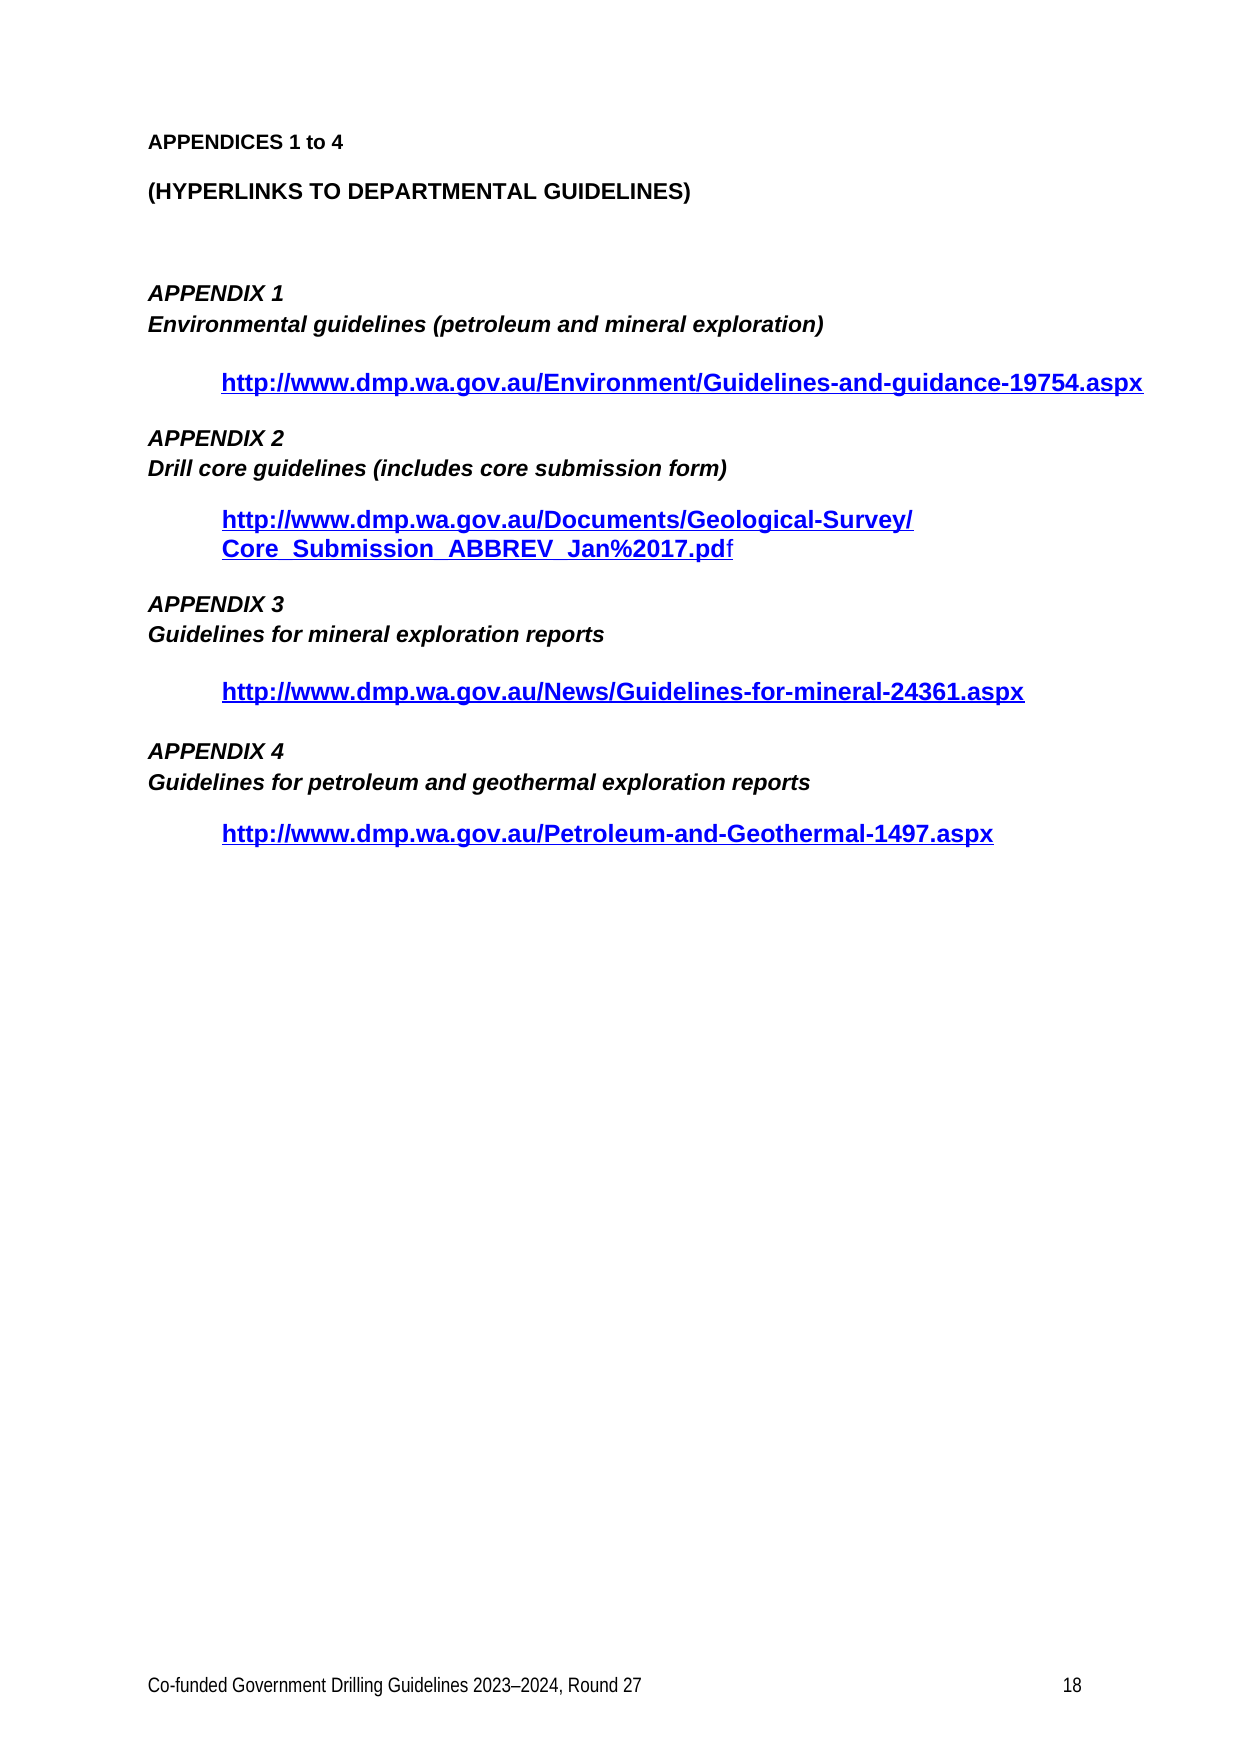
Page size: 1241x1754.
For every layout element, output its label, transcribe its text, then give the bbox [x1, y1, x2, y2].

text http://www.dmp.wa.gov.au/Petroleum-and-Geothermal-1497.aspx [222, 819, 1152, 848]
text (HYPERLINKS TO DEPARTMENTAL GUIDELINES) [148, 178, 1152, 204]
subtitle Drill core guidelines (includes core submission form) [148, 455, 1152, 481]
text http://www.dmp.wa.gov.au/Environment/Guidelines-and-guidance-19754.aspx [221, 368, 1152, 396]
subtitle Guidelines for petroleum and geothermal exploration reports [148, 769, 1152, 795]
subtitle APPENDIX 4 [148, 738, 1152, 764]
text APPENDICES 1 to 4 [148, 130, 1152, 154]
text http://www.dmp.wa.gov.au/News/Guidelines-for-mineral-24361.aspx [222, 677, 1152, 705]
subtitle APPENDIX 2 [148, 424, 1152, 451]
subtitle APPENDIX 1 [148, 280, 1152, 307]
subtitle APPENDIX 3 [148, 591, 1152, 617]
subtitle Guidelines for mineral exploration reports [148, 621, 1152, 648]
text http://www.dmp.wa.gov.au/Documents/Geological-Survey/Core_Submission_ABBREV_Jan%2017.pdf [222, 505, 1152, 563]
subtitle Environmental guidelines (petroleum and mineral exploration) [148, 311, 1152, 337]
